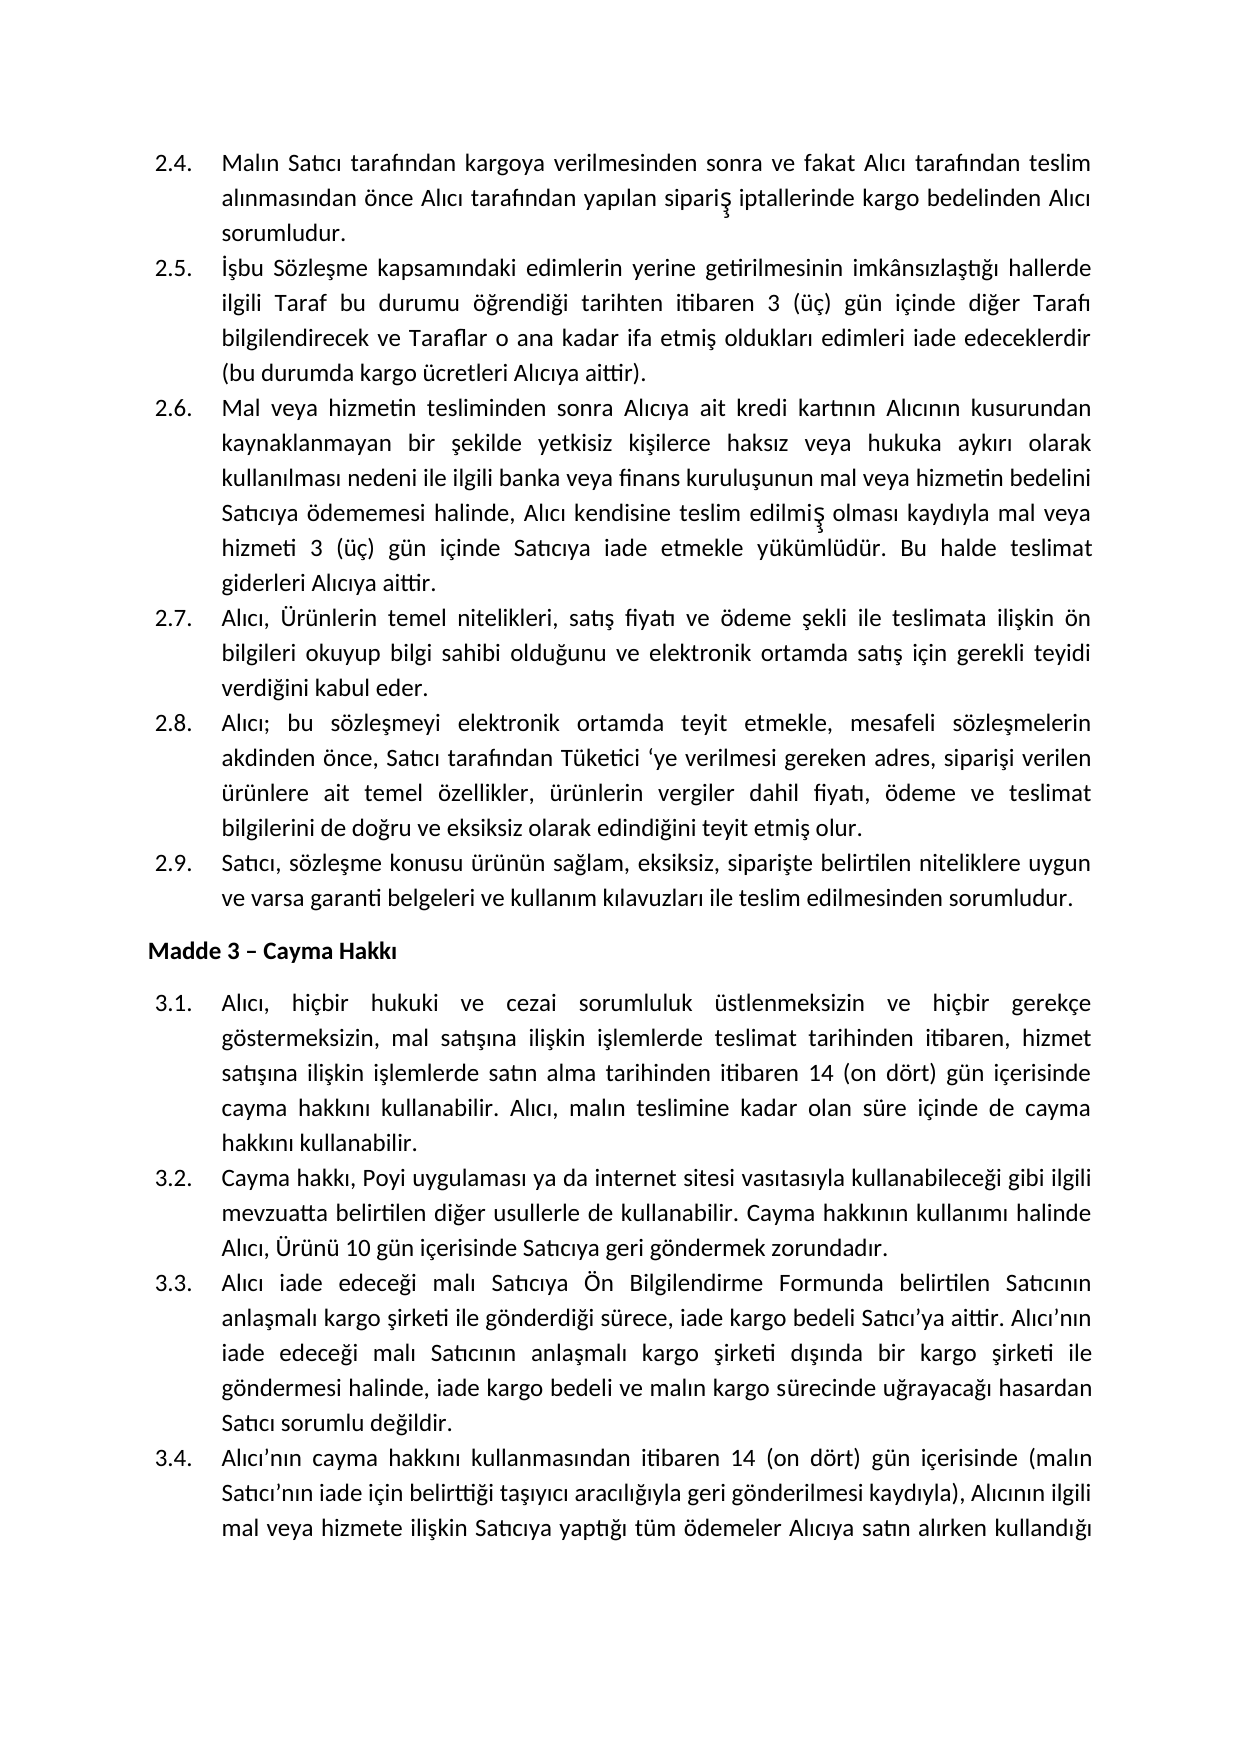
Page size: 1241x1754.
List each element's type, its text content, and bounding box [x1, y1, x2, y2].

list İşbu Sözleşme kapsamındaki edimlerin yerine getirilmesinin imkânsızlaştığı hallerde ilgili Taraf bu durumu öğrendiği tarihten itibaren 3 (üç) gün içinde diğer Tarafı bilgilendirecek ve Taraflar o ana kadar ifa etmiş oldukları edimleri iade edeceklerdir (bu durumda kargo ücretleri Alıcıya aittir). [154, 253, 1093, 388]
list Alıcı; bu sözleşmeyi elektronik ortamda teyit etmekle, mesafeli sözleşmelerin akdinden önce, Satıcı tarafından Tüketici ‘ye verilmesi gereken adres, siparişi verilen ürünlere ait temel özellikler, ürünlerin vergiler dahil fiyatı, ödeme ve teslimat bilgilerini de doğru ve eksiksiz olarak edindiğini teyit etmiş olur. [154, 708, 1093, 843]
list Cayma hakkı, Poyi uygulaması ya da internet sitesi vasıtasıyla kullanabileceği gibi ilgili mevzuatta belirtilen diğer usullerle de kullanabilir. Cayma hakkının kullanımı halinde Alıcı, Ürünü 10 gün içerisinde Satıcıya geri göndermek zorundadır. [154, 1162, 1093, 1262]
list Alıcı iade edeceği malı Satıcıya Ön Bilgilendirme Formunda belirtilen Satıcının anlaşmalı kargo şirketi ile gönderdiği sürece, iade kargo bedeli Satıcı’ya aittir. Alıcı’nın iade edeceği malı Satıcının anlaşmalı kargo şirketi dışında bir kargo şirketi ile göndermesi halinde, iade kargo bedeli ve malın kargo sürecinde uğrayacağı hasardan Satıcı sorumlu değildir. [154, 1267, 1093, 1437]
list Alıcı, hiçbir hukuki ve cezai sorumluluk üstlenmeksizin ve hiçbir gerekçe göstermeksizin, mal satışına ilişkin işlemlerde teslimat tarihinden itibaren, hizmet satışına ilişkin işlemlerde satın alma tarihinden itibaren 14 (on dört) gün içerisinde cayma hakkını kullanabilir. Alıcı, malın teslimine kadar olan süre içinde de cayma hakkını kullanabilir. [154, 987, 1093, 1157]
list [154, 1442, 1093, 1542]
list Alıcı, Ürünlerin temel nitelikleri, satış fiyatı ve ödeme şekli ile teslimata ilişkin ön bilgileri okuyup bilgi sahibi olduğunu ve elektronik ortamda satış için gerekli teyidi verdiğini kabul eder. [154, 603, 1093, 703]
list Malın Satıcı tarafından kargoya verilmesinden sonra ve fakat Alıcı tarafından teslim alınmasından önce Alıcı tarafından yapılan sipariş̧ iptallerinde kargo bedelinden Alıcı sorumludur. [154, 148, 1093, 248]
list Mal veya hizmetin tesliminden sonra Alıcıya ait kredi kartının Alıcının kusurundan kaynaklanmayan bir şekilde yetkisiz kişilerce haksız veya hukuka aykırı olarak kullanılması nedeni ile ilgili banka veya finans kuruluşunun mal veya hizmetin bedelini Satıcıya ödememesi halinde, Alıcı kendisine teslim edilmiş̧ olması kaydıyla mal veya hizmeti 3 (üç) gün içinde Satıcıya iade etmekle yükümlüdür. Bu halde teslimat giderleri Alıcıya aittir. [154, 393, 1093, 598]
text Madde 3 – Cayma Hakkı [148, 935, 1093, 965]
list Satıcı, sözleşme konusu ürünün sağlam, eksiksiz, siparişte belirtilen niteliklere uygun ve varsa garanti belgeleri ve kullanım kılavuzları ile teslim edilmesinden sorumludur. [154, 848, 1093, 913]
